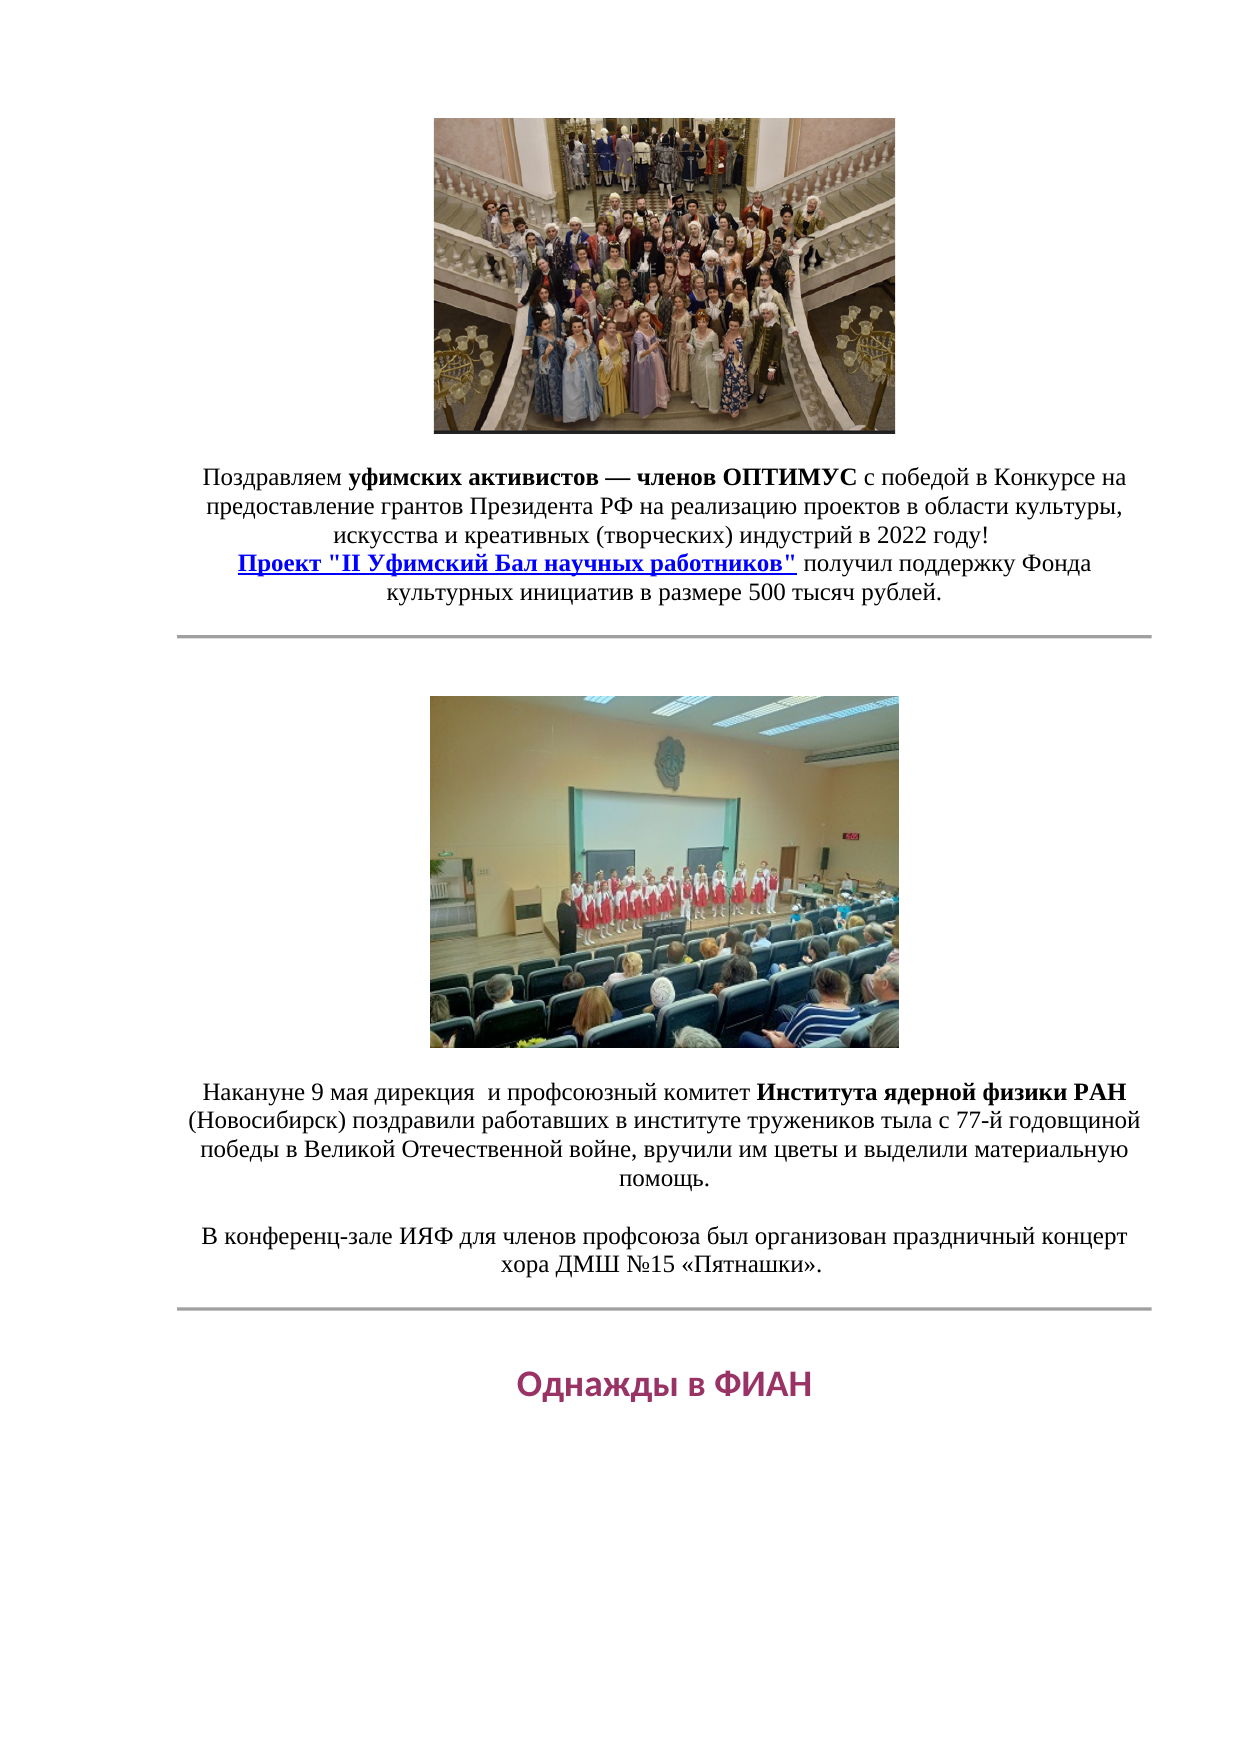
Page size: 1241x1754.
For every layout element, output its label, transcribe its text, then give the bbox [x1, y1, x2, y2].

text В конференц-зале ИЯФ для членов профсоюза был организован праздничный концерт хора ДМШ №15 «Пятнашки». [177, 1221, 1152, 1278]
text Поздравляем уфимских активистов — членов ОПТИМУС с победой в Конкурсе на предоставление грантов Президента РФ на реализацию проектов в области культуры, искусства и креативных (творческих) индустрий в 2022 году! Проект "II Уфимский Бал научных работников" получил поддержку Фонда культурных инициатив в размере 500 тысяч рублей. [177, 462, 1152, 606]
picture [433, 118, 896, 434]
text Однажды в ФИАН [177, 1360, 1152, 1406]
picture [430, 696, 899, 1048]
